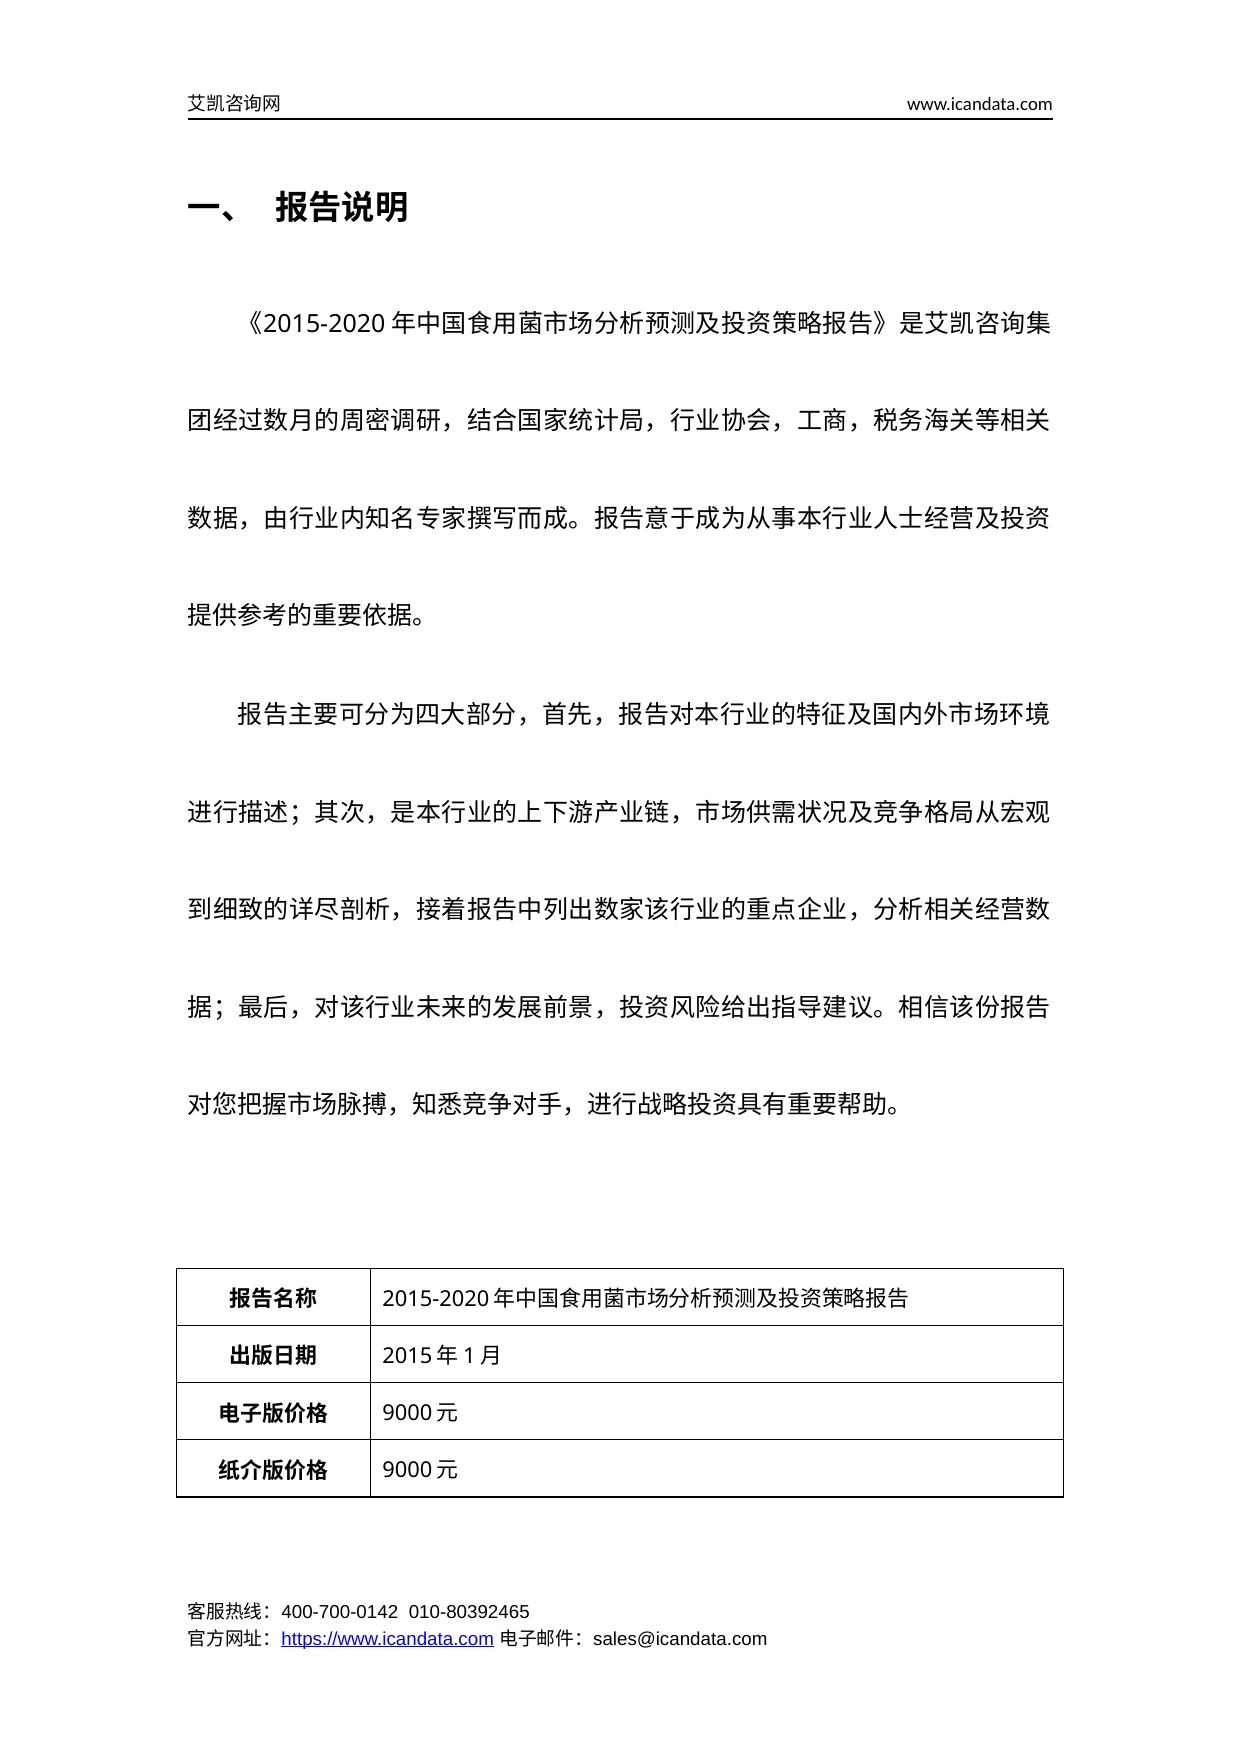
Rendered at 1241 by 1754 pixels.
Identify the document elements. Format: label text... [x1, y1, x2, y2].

text 《2015-2020年中国食用菌市场分析预测及投资策略报告》是艾凯咨询集团经过数月的周密调研，结合国家统计局，行业协会，工商，税务海关等相关数据，由行业内知名专家撰写而成。报告意于成为从事本行业人士经营及投资提供参考的重要依据。 [187, 289, 1053, 646]
table_header 报告名称 [177, 1269, 370, 1325]
subtitle 报告说明 [187, 172, 1053, 237]
table_cell 9000元 [371, 1440, 1063, 1496]
table_cell 电子版价格 [177, 1383, 370, 1439]
text 报告主要可分为四大部分，首先，报告对本行业的特征及国内外市场环境进行描述；其次，是本行业的上下游产业链，市场供需状况及竞争格局从宏观到细致的详尽剖析，接着报告中列出数家该行业的重点企业，分析相关经营数据；最后，对该行业未来的发展前景，投资风险给出指导建议。相信该份报告对您把握市场脉搏，知悉竞争对手，进行战略投资具有重要帮助。 [187, 681, 1053, 1136]
table_cell 纸介版价格 [177, 1440, 370, 1496]
table_cell 2015年1月 [371, 1326, 1063, 1382]
table_header 2015-2020年中国食用菌市场分析预测及投资策略报告 [371, 1269, 1063, 1325]
table_cell 9000元 [371, 1383, 1063, 1439]
table_cell 出版日期 [177, 1326, 370, 1382]
